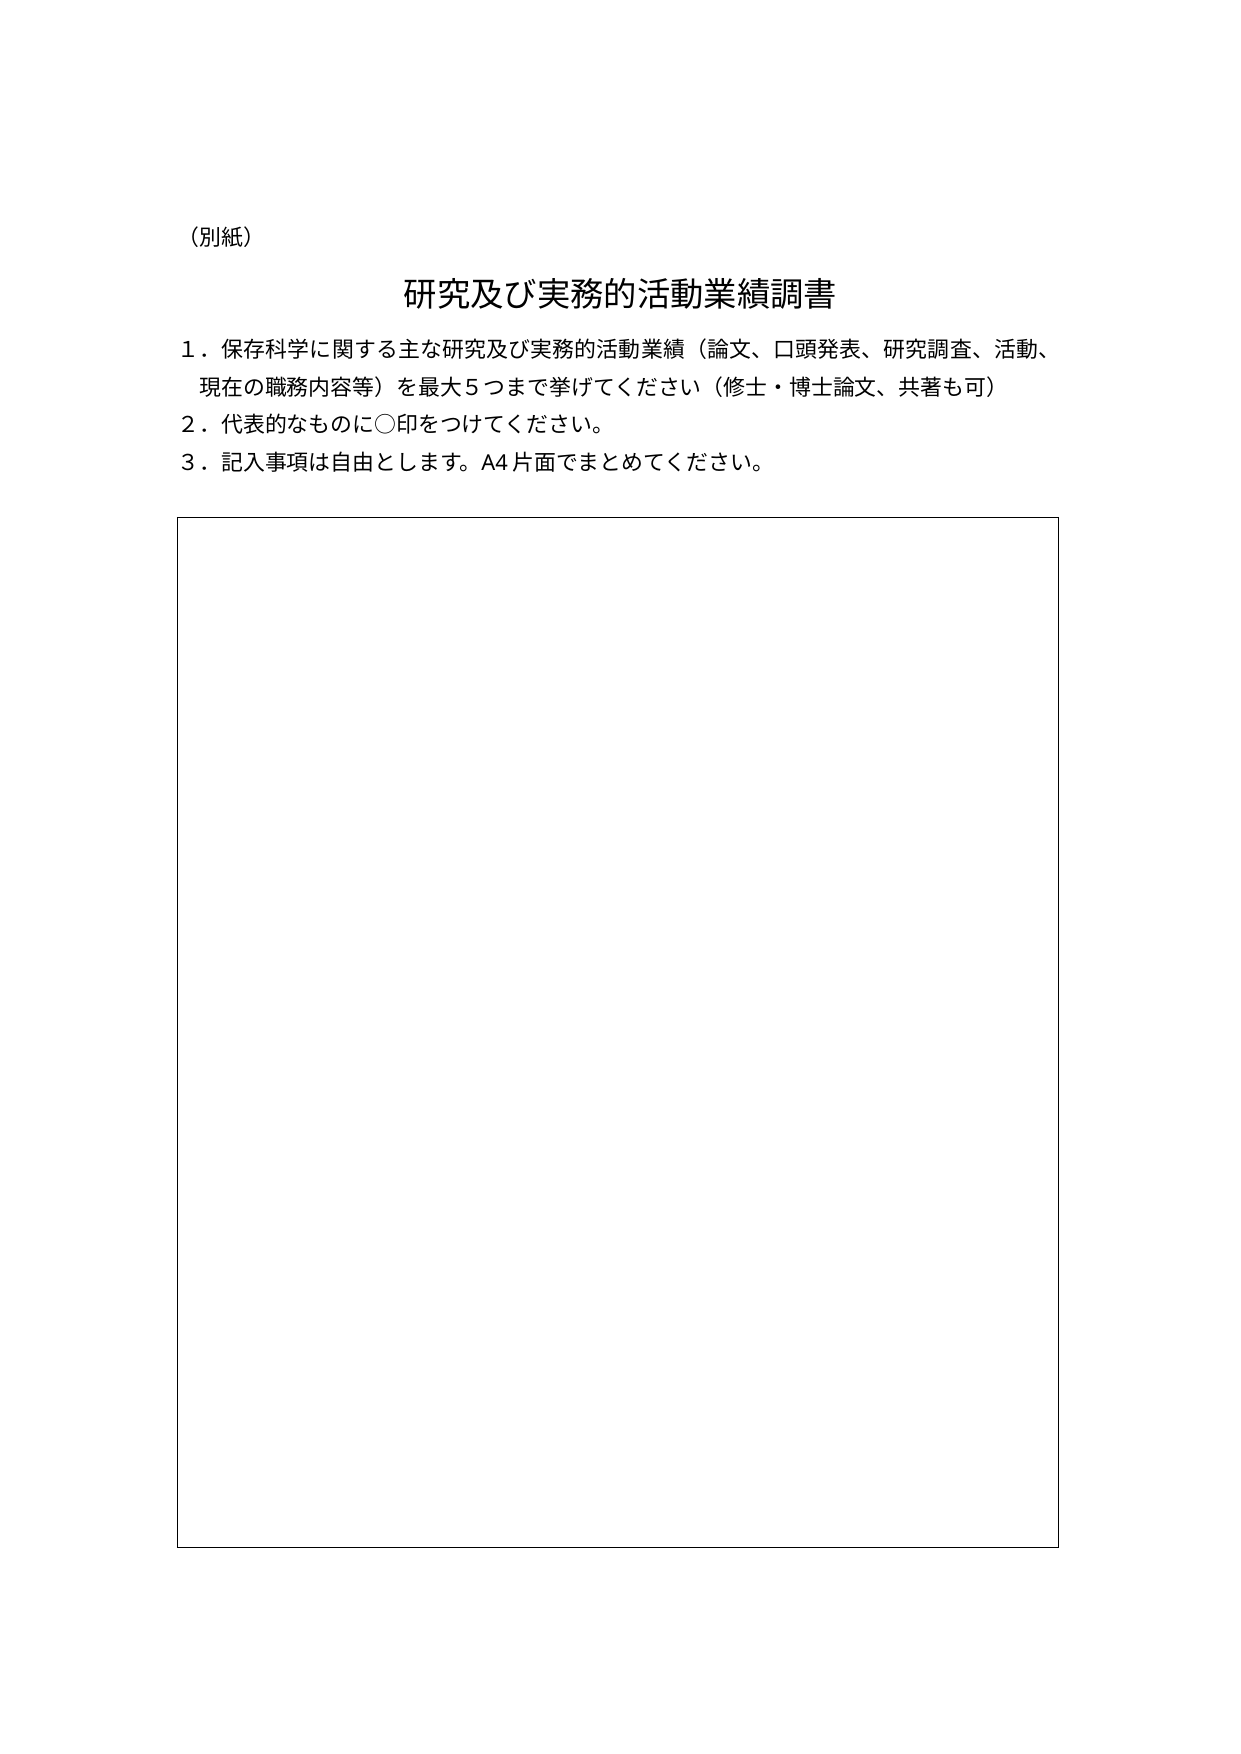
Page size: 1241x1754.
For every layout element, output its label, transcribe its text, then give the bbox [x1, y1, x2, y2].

table_header [178, 518, 1058, 1547]
text １．保存科学に関する主な研究及び実務的活動業績（論文、口頭発表、研究調査、活動、現在の職務内容等）を最大５つまで挙げてください（修士・博士論文、共著も可） [177, 329, 1063, 404]
text 研究及び実務的活動業績調書 [177, 254, 1063, 329]
text ２．代表的なものに○印をつけてください。 [177, 404, 1063, 442]
text （別紙） [177, 217, 1063, 254]
text ３．記入事項は自由とします。A4片面でまとめてください。 [177, 442, 1063, 479]
